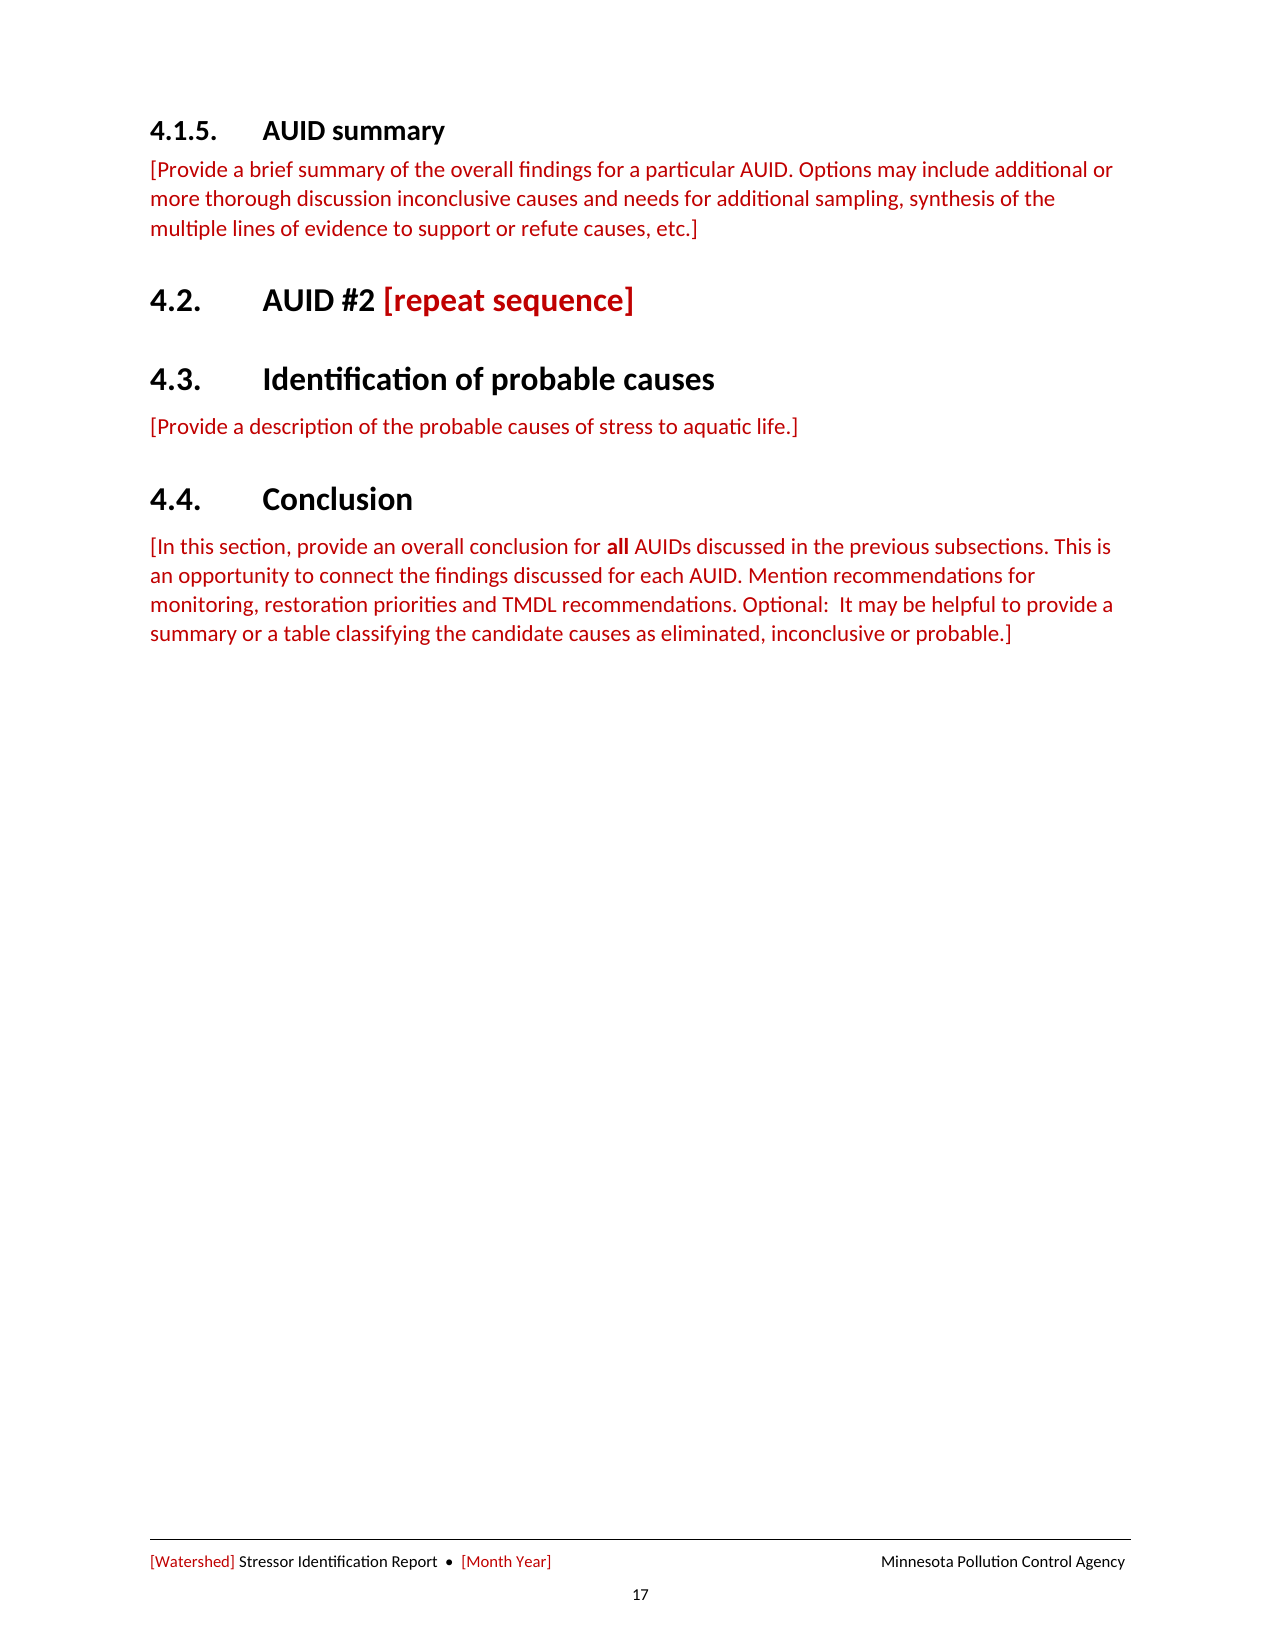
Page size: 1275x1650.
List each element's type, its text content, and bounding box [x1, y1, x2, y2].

subtitle AUID #2 [repeat sequence] [150, 279, 1125, 320]
subtitle Identification of probable causes [150, 358, 1125, 398]
subtitle AUID summary [150, 112, 1125, 148]
text [In this section, provide an overall conclusion for all AUIDs discussed in the previous subsections. This is an opportunity to connect the findings discussed for each AUID. Mention recommendations for monitoring, restoration priorities and TMDL recommendations. Optional: It may be helpful to provide a summary or a table classifying the candidate causes as eliminated, inconclusive or probable.] [150, 531, 1125, 647]
text [Provide a brief summary of the overall findings for a particular AUID. Options may include additional or more thorough discussion inconclusive causes and needs for additional sampling, synthesis of the multiple lines of evidence to support or refute causes, etc.] [150, 154, 1125, 242]
text [Provide a description of the probable causes of stress to aquatic life.] [150, 411, 1125, 440]
subtitle Conclusion [150, 477, 1125, 518]
